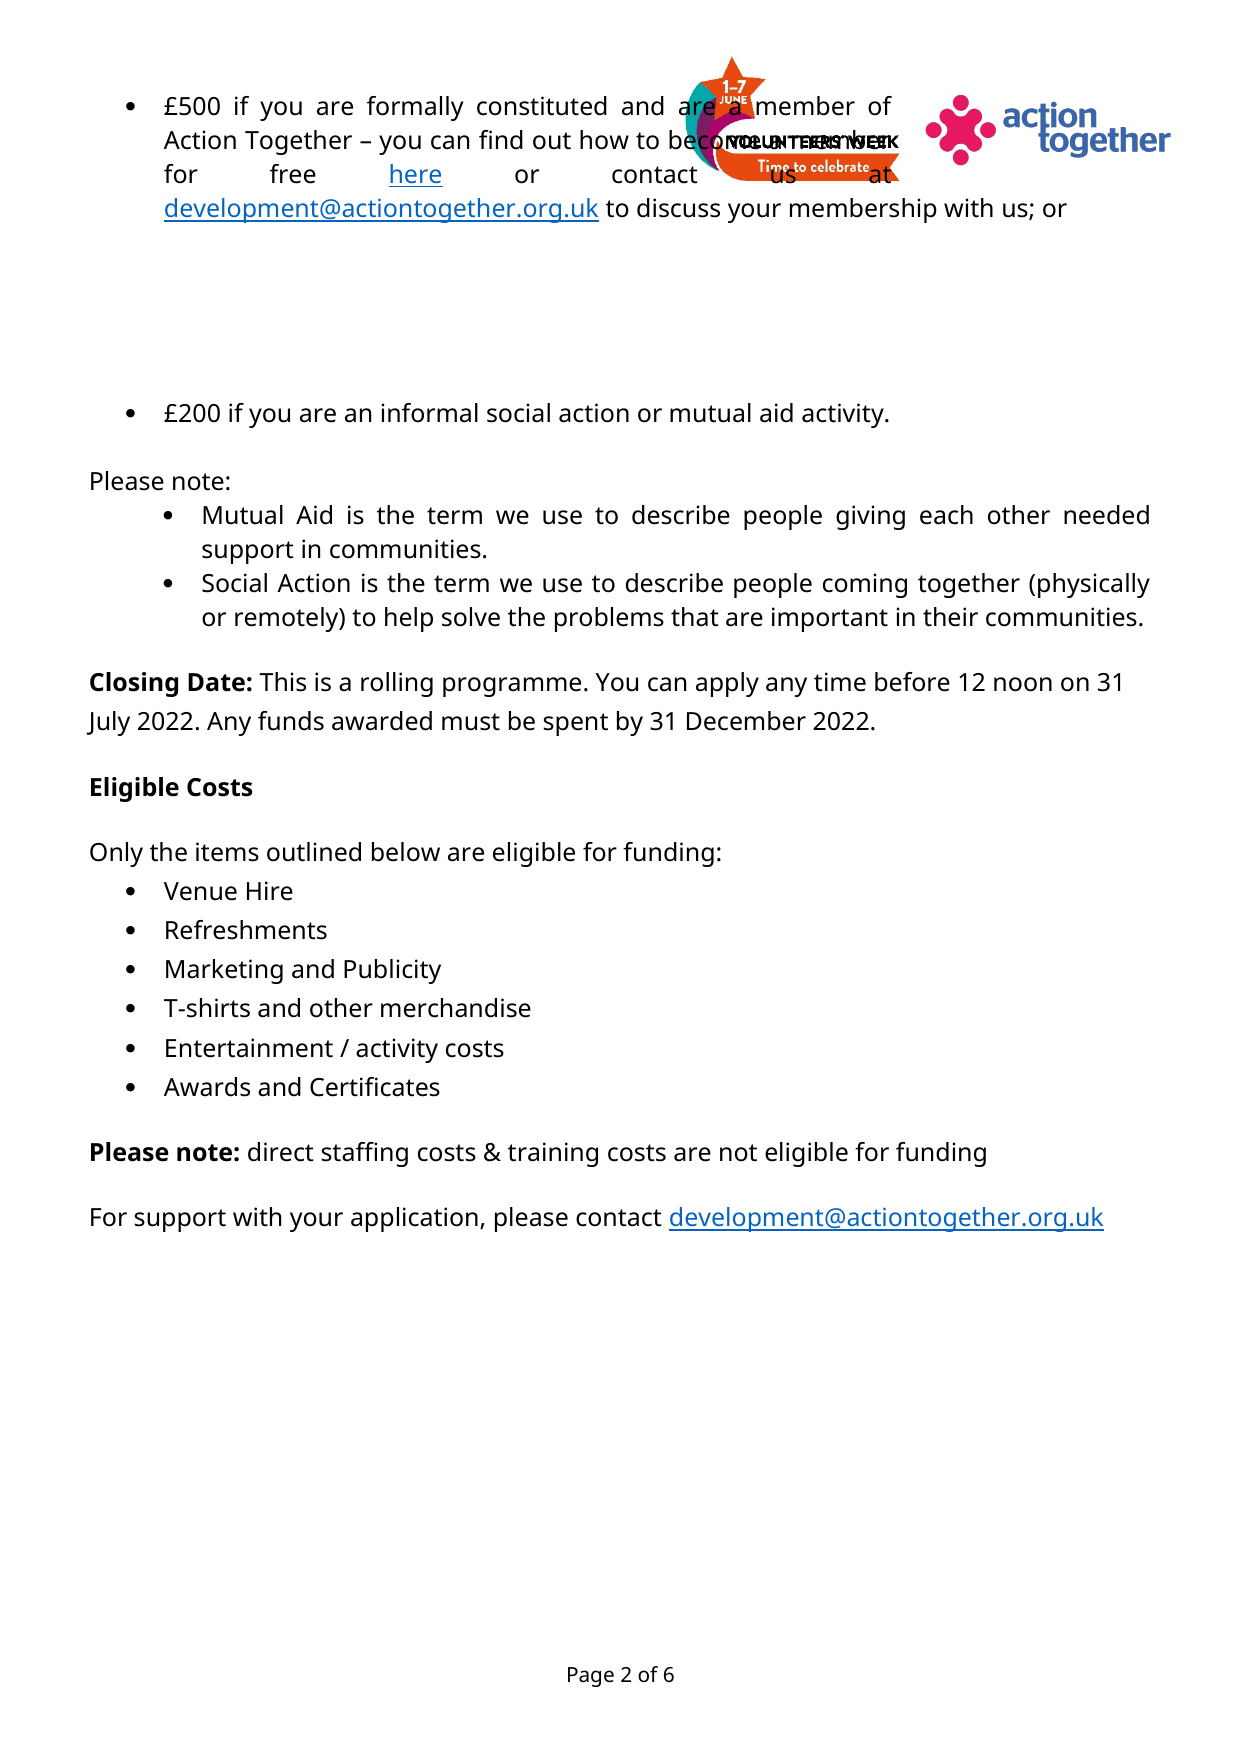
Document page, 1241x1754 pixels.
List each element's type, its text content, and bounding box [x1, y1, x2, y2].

list Social Action is the term we use to describe people coming together (physically or remotely) to help solve the problems that are important in their communities. [164, 566, 1152, 634]
list T-shirts and other merchandise [126, 991, 1152, 1025]
text For support with your application, please contact development@actiontogether.org.uk [89, 1200, 1152, 1234]
picture [685, 56, 1186, 181]
list Entertainment / activity costs [126, 1030, 1152, 1064]
list Mutual Aid is the term we use to describe people giving each other needed support in communities. [164, 497, 1152, 566]
text Please note: [89, 463, 1152, 497]
text Please note: direct staffing costs & training costs are not eligible for funding [89, 1135, 1152, 1169]
list Venue Hire [126, 874, 1152, 908]
text Only the items outlined below are eligible for funding: [89, 834, 1152, 868]
list £500 if you are formally constituted and are a member of Action Together – you can find out how to become a member for free here or contact us at development@actiontogether.org.uk to discuss your membership with us; or [126, 89, 1152, 225]
list Marketing and Publicity [126, 952, 1152, 986]
list £200 if you are an informal social action or mutual aid activity. [126, 395, 1152, 429]
text Eligible Costs [89, 769, 1152, 803]
list Refreshments [126, 913, 1152, 947]
text Closing Date: This is a rolling programme. You can apply any time before 12 noon on 31 July 2022. Any funds awarded must be spent by 31 December 2022. [89, 665, 1152, 738]
list Awards and Certificates [126, 1069, 1152, 1103]
